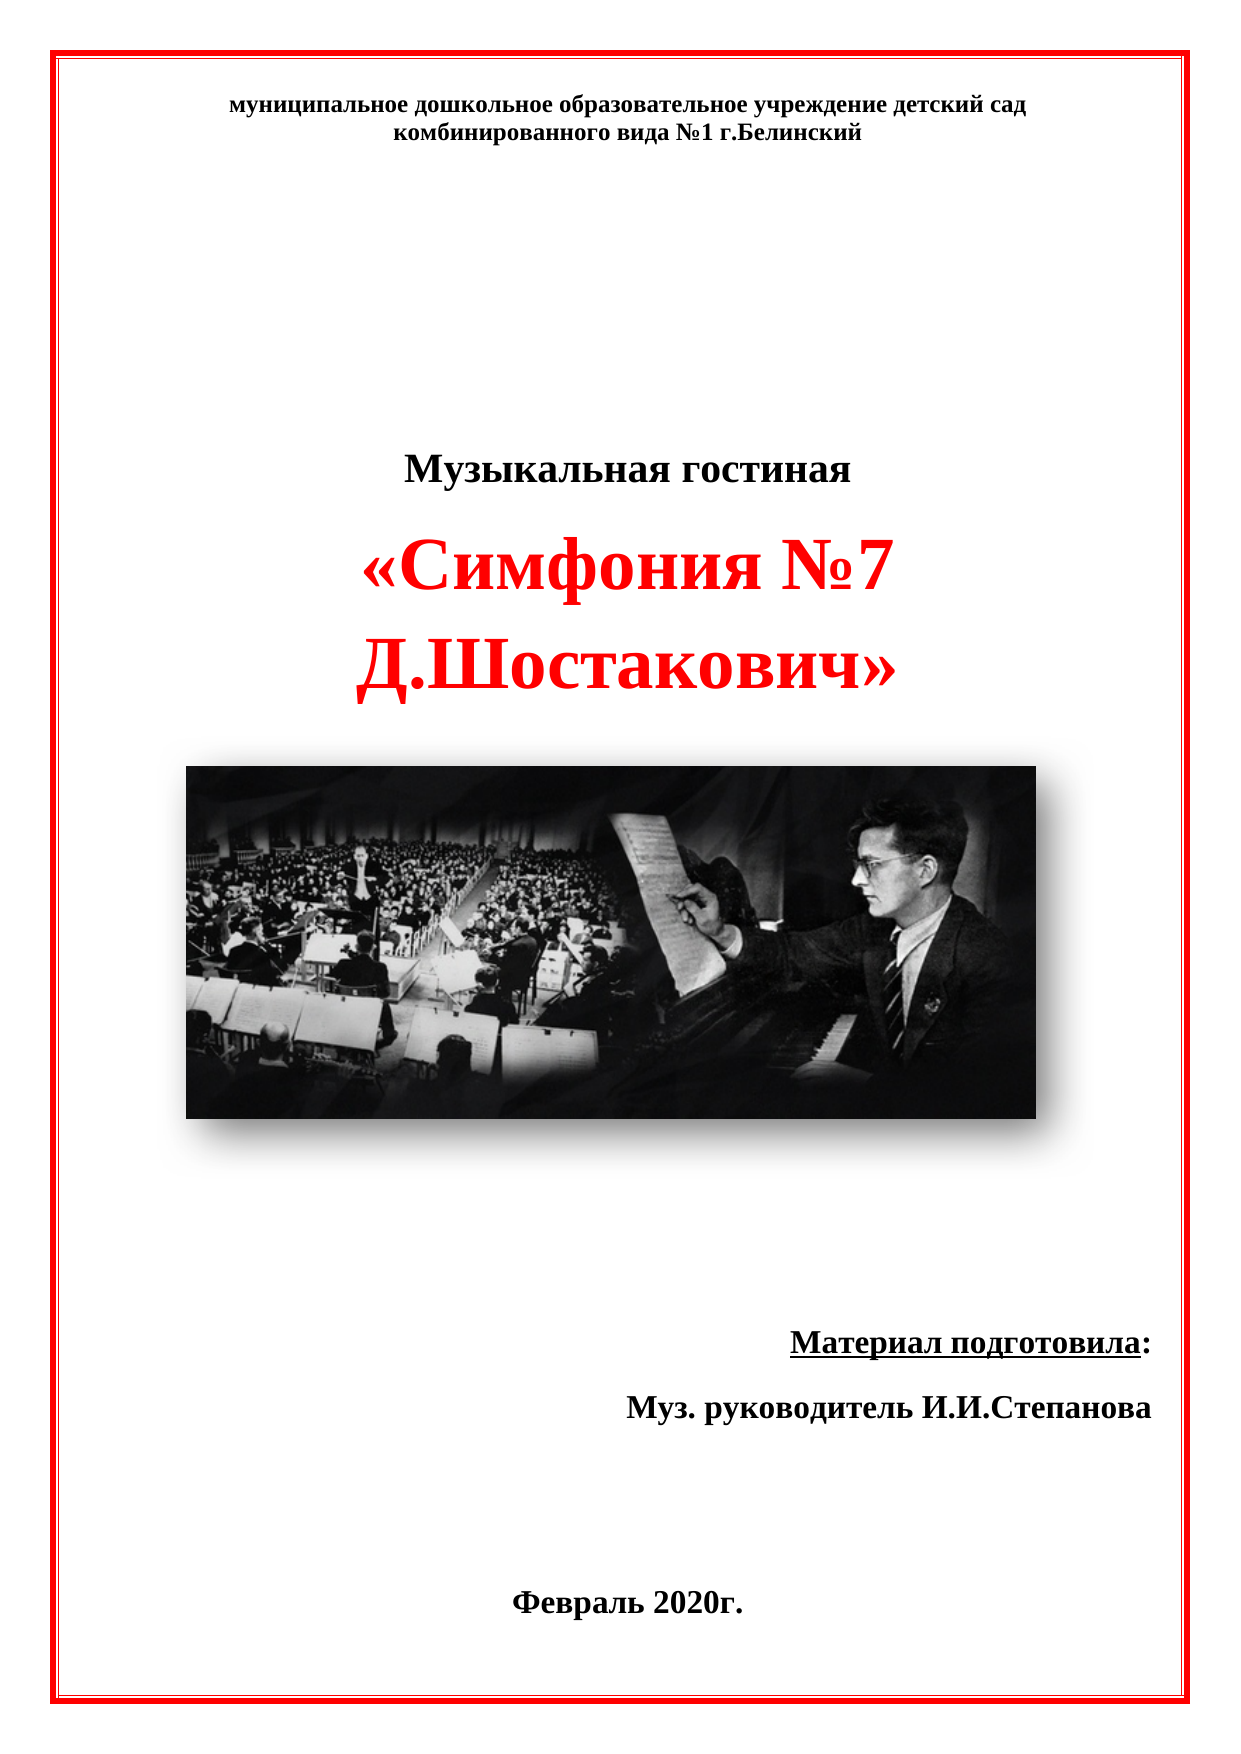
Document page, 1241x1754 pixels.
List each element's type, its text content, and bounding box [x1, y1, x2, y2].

text муниципальное дошкольное образовательное учреждение детский сад [103, 89, 1152, 117]
text Материал подготовила: [103, 1323, 1152, 1361]
text Февраль 2020г. [103, 1582, 1152, 1621]
text комбинированного вида №1 г.Белинский [103, 117, 1152, 146]
picture [186, 766, 1036, 1119]
text Муз. руководитель И.И.Степанова [103, 1388, 1152, 1426]
text Музыкальная гостиная [103, 443, 1152, 491]
text «Симфония №7 Д.Шостакович» [103, 519, 1152, 704]
